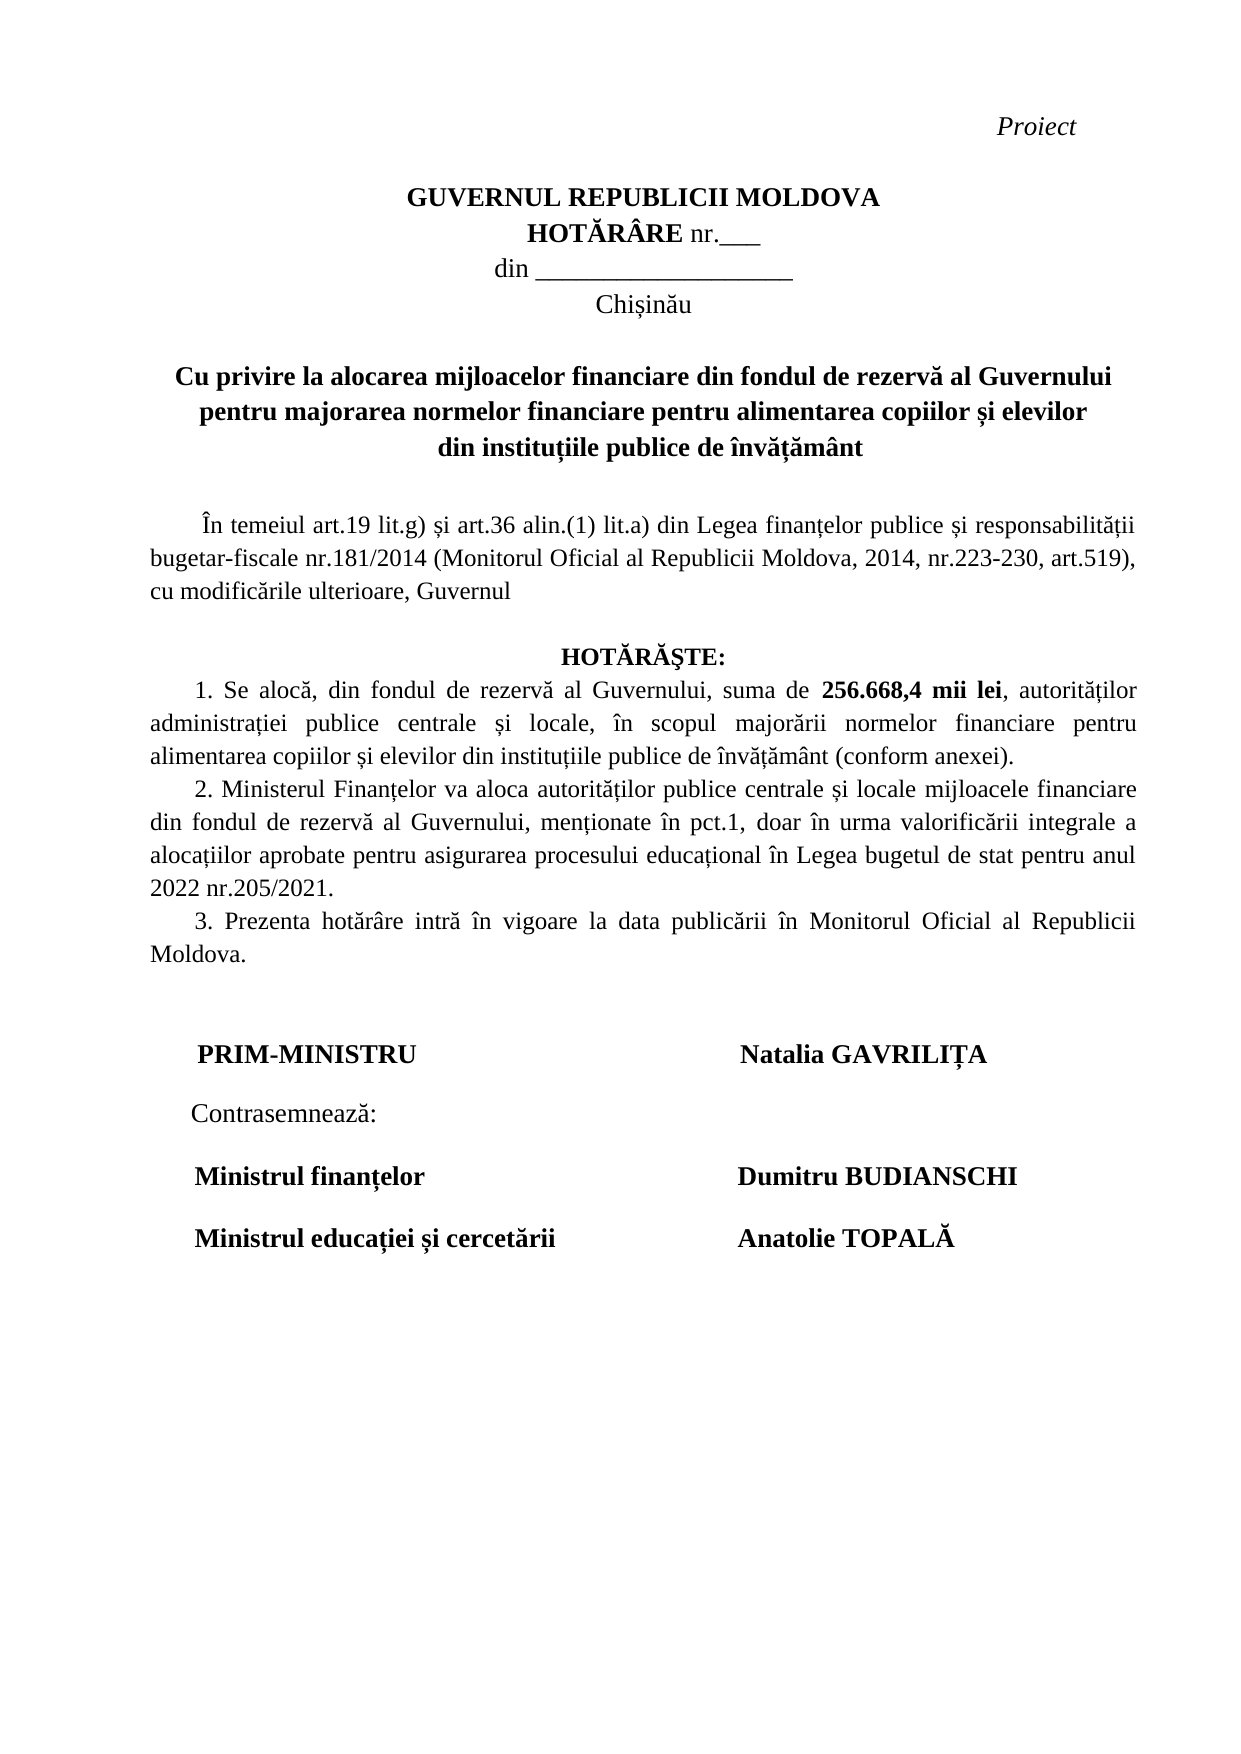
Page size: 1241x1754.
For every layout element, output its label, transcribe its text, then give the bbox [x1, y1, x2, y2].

text 2. Ministerul Finanțelor va aloca autorităților publice centrale și locale mijloacele financiare din fondul de rezervă al Guvernului, menționate în pct.1, doar în urma valorificării integrale a alocațiilor aprobate pentru asigurarea procesului educațional în Legea bugetul de stat pentru anul 2022 nr.205/2021. [150, 774, 1137, 902]
text 3. Prezenta hotărâre intră în vigoare la data publicării în Monitorul Oficial al Republicii Moldova. [150, 906, 1137, 968]
text GUVERNUL REPUBLICII MOLDOVA [150, 181, 1137, 212]
text HOTĂRĂŞTE: [150, 642, 1137, 671]
text 1. Se alocă, din fondul de rezervă al Guvernului, suma de 256.668,4 mii lei, autorităților administrației publice centrale și locale, în scopul majorării normelor financiare pentru alimentarea copiilor și elevilor din instituțiile publice de învățământ (conform anexei). [150, 675, 1137, 770]
text Ministrul educației și cercetării Anatolie TOPALĂ [150, 1222, 1137, 1253]
text HOTĂRÂRE nr.___ [150, 217, 1137, 248]
text Chișinău [150, 288, 1137, 319]
text din instituțiile publice de învățământ [150, 431, 1137, 462]
text Ministrul finanțelor Dumitru BUDIANSCHI [150, 1160, 1137, 1191]
text PRIM-MINISTRU Natalia GAVRILIȚA [150, 1038, 1137, 1069]
text din ___________________ [150, 252, 1137, 284]
text Contrasemnează: [150, 1097, 1137, 1129]
text Cu privire la alocarea mijloacelor financiare din fondul de rezervă al Guvernului pentru majorarea normelor financiare pentru alimentarea copiilor și elevilor [150, 360, 1137, 427]
text În temeiul art.19 lit.g) și art.36 alin.(1) lit.a) din Legea finanțelor publice și responsabilității bugetar-fiscale nr.181/2014 (Monitorul Oficial al Republicii Moldova, 2014, nr.223-230, art.519), cu modificările ulterioare, Guvernul [150, 510, 1137, 605]
text Proiect [150, 109, 1079, 141]
